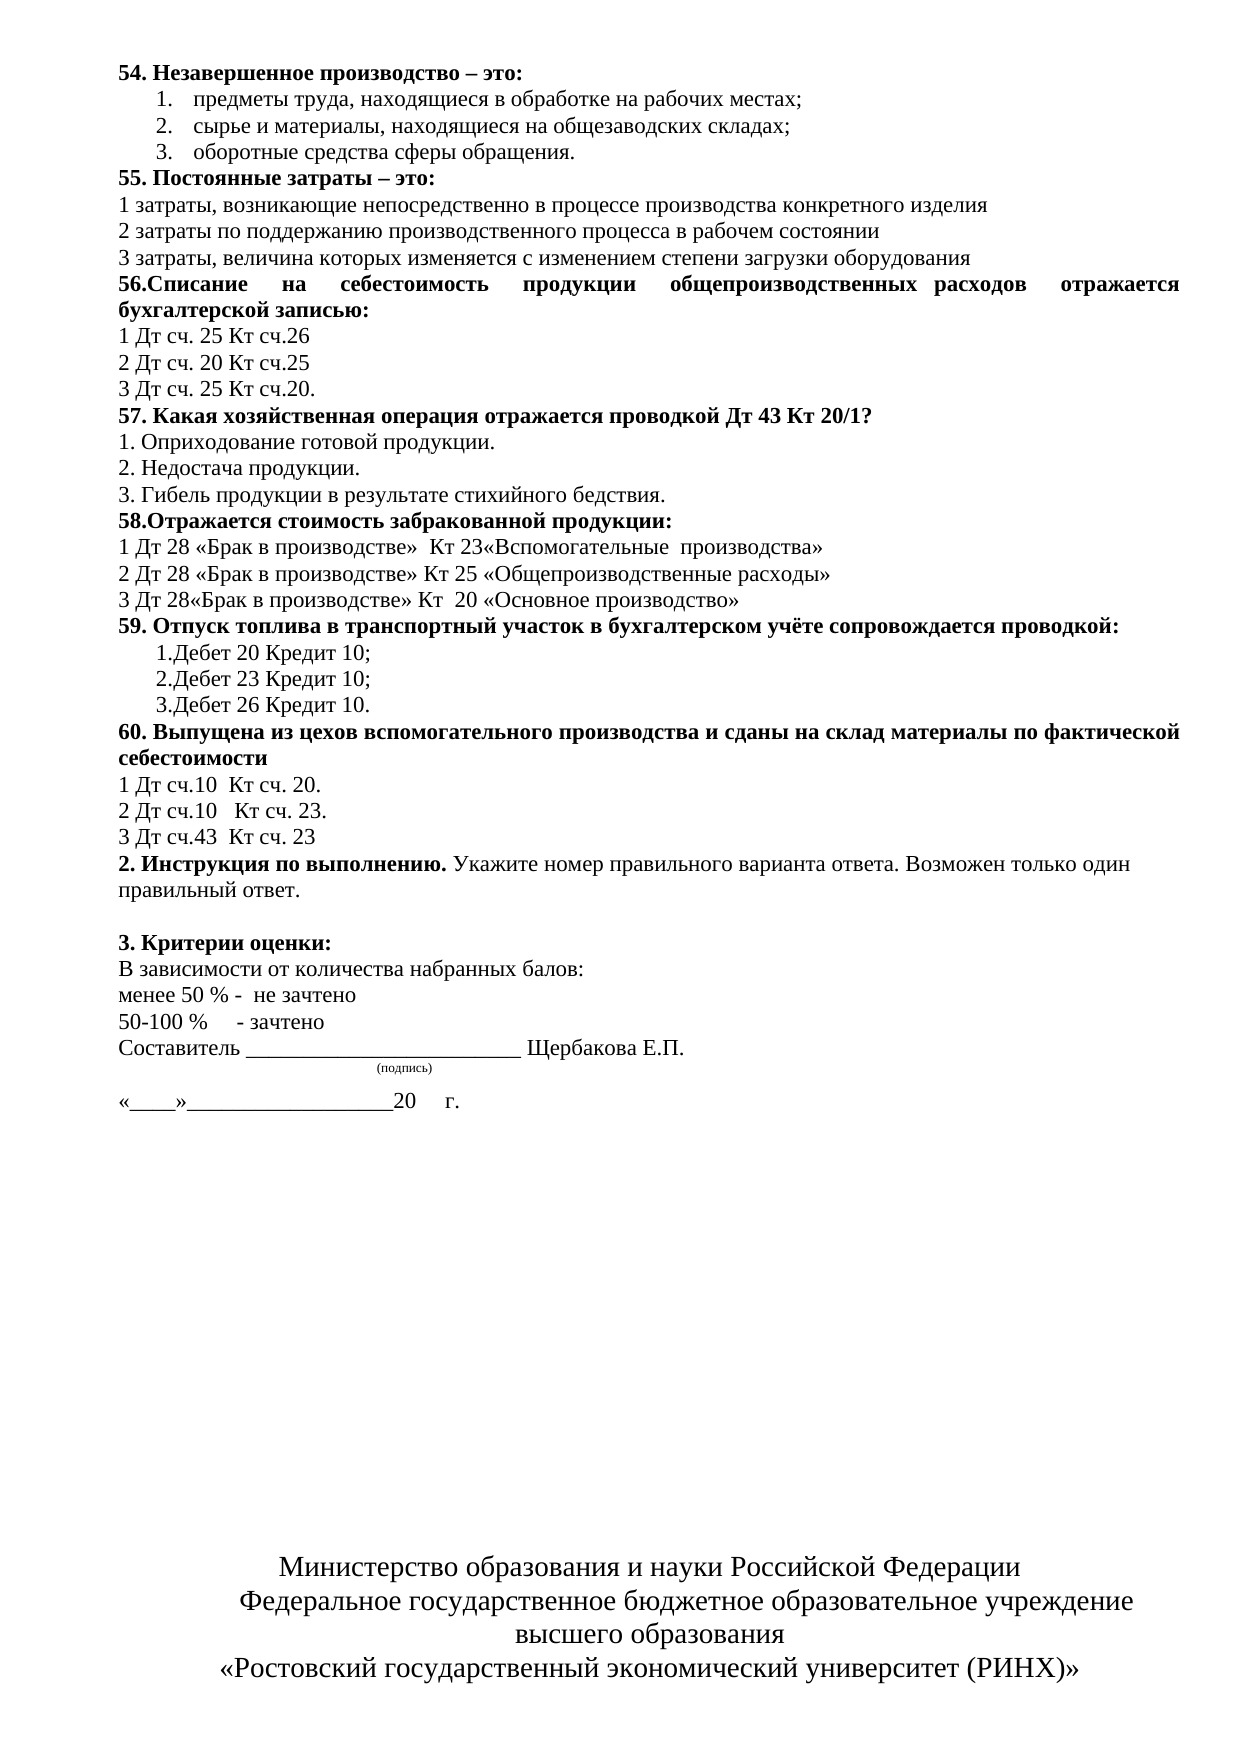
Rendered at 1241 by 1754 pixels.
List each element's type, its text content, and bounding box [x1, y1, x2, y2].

text 3 Дт сч.43 Кт сч. 23 [118, 823, 1181, 850]
text 60. Выпущена из цехов вспомогательного производства и сданы на склад материалы по фактической себестоимости [118, 718, 1181, 771]
text Составитель ________________________ Щербакова Е.П. [118, 1034, 1181, 1061]
text 3 затраты, величина которых изменяется с изменением степени загрузки оборудования [118, 243, 1181, 270]
text 54. Незавершенное производство – это: [118, 59, 1181, 85]
text «Ростовский государственный экономический университет (РИНХ)» [118, 1650, 1181, 1683]
text 1. Оприходование готовой продукции. [118, 428, 1181, 454]
list Дебет 26 Кредит 10. [156, 692, 1181, 718]
list оборотные средства сферы обращения. [156, 138, 1181, 164]
text 2 Дт сч. 20 Кт сч.25 [118, 349, 1181, 375]
text 50-100 % - зачтено [118, 1008, 1181, 1034]
text 57. Какая хозяйственная операция отражается проводкой Дт 43 Кт 20/1? [118, 402, 1181, 428]
text Федеральное государственное бюджетное образовательное учреждение высшего образования [118, 1583, 1181, 1650]
text 2 Дт сч.10 Кт сч. 23. [118, 797, 1181, 823]
list сырье и материалы, находящиеся на общезаводских складах; [156, 112, 1181, 138]
list Дебет 23 Кредит 10; [156, 665, 1181, 692]
text 3 Дт 28«Брак в производстве» Кт 20 «Основное производство» [118, 586, 1181, 612]
text менее 50 % - не зачтено [118, 981, 1181, 1008]
text 3. Критерии оценки: [118, 929, 1181, 955]
text 59. Отпуск топлива в транспортный участок в бухгалтерском учёте сопровождается проводкой: [118, 612, 1181, 639]
text 2 затраты по поддержанию производственного процесса в рабочем состоянии [118, 217, 1181, 243]
text (подпись) [118, 1061, 1181, 1087]
text 1 Дт сч. 25 Кт сч.26 [118, 323, 1181, 349]
text 58.Отражается стоимость забракованной продукции: [118, 507, 1181, 533]
text 3. Гибель продукции в результате стихийного бедствия. [118, 481, 1181, 507]
text 3 Дт сч. 25 Кт сч.20. [118, 375, 1181, 402]
text 1 затраты, возникающие непосредственно в процессе производства конкретного изделия [118, 191, 1181, 217]
text «____»__________________20 г. [118, 1087, 1181, 1113]
text 56.Списание на себестоимость продукции общепроизводственных расходов отражается бухгалтерской записью: [118, 270, 1181, 323]
text 1 Дт сч.10 Кт сч. 20. [118, 771, 1181, 797]
text 2. Инструкция по выполнению. Укажите номер правильного варианта ответа. Возможен только один правильный ответ. [118, 850, 1181, 902]
list Дебет 20 Кредит 10; [156, 639, 1181, 665]
text В зависимости от количества набранных балов: [118, 955, 1181, 981]
list предметы труда, находящиеся в обработке на рабочих местах; [156, 85, 1181, 112]
text 55. Постоянные затраты – это: [118, 164, 1181, 191]
text Министерство образования и науки Российской Федерации [118, 1549, 1181, 1583]
text 1 Дт 28 «Брак в производстве» Кт 23«Вспомогательные производства» [118, 533, 1181, 560]
text 2. Недостача продукции. [118, 454, 1181, 481]
text 2 Дт 28 «Брак в производстве» Кт 25 «Общепроизводственные расходы» [118, 560, 1181, 586]
